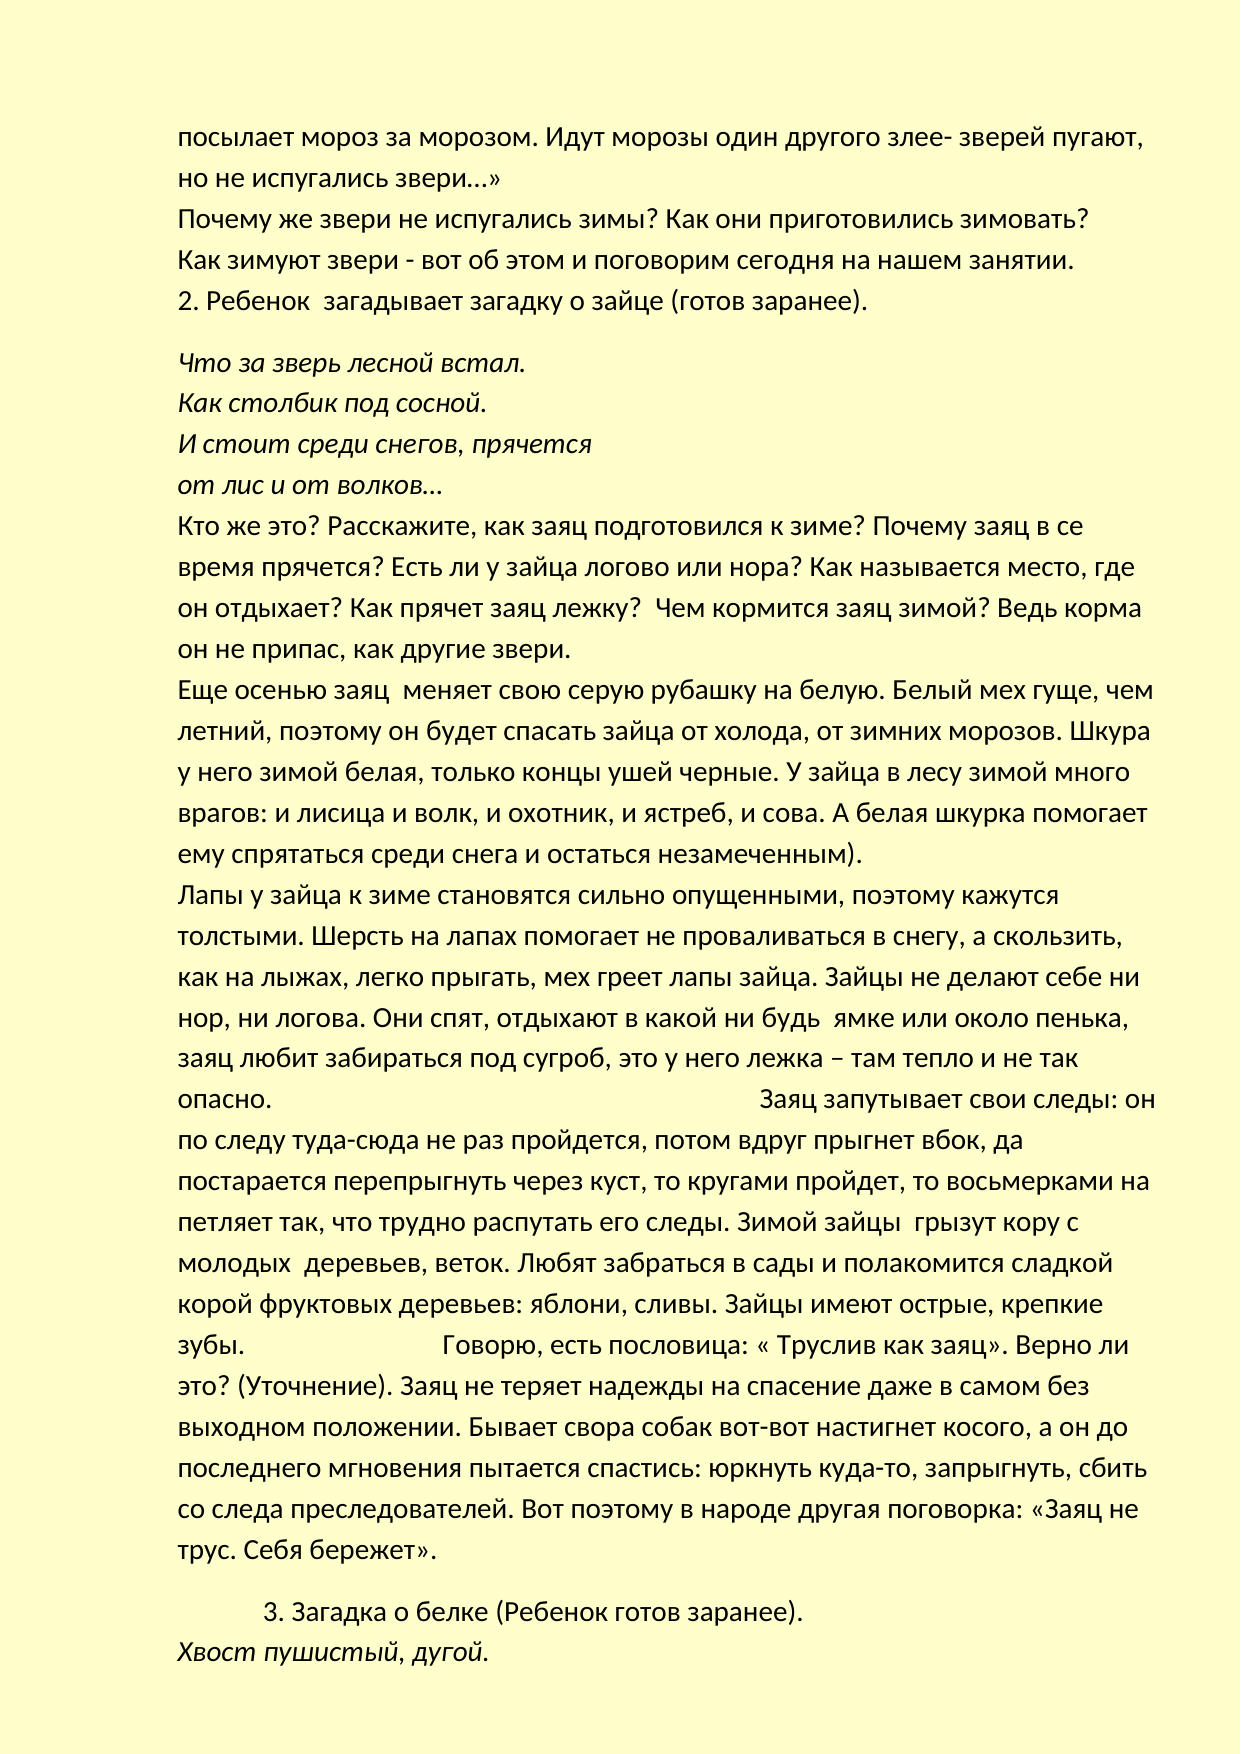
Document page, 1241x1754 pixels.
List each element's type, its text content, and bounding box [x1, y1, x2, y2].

text посылает мороз за морозом. Идут морозы один другого злее- зверей пугают, но не испугались звери…» Почему же звери не испугались зимы? Как они приготовились зимовать? Как зимуют звери - вот об этом и поговорим сегодня на нашем занятии. 2. Ребенок загадывает загадку о зайце (готов заранее). [177, 118, 1167, 317]
text Что за зверь лесной встал. Как столбик под сосной. И стоит среди снегов, прячется от лис и от волков… Кто же это? Расскажите, как заяц подготовился к зиме? Почему заяц в се время прячется? Есть ли у зайца логово или нора? Как называется место, где он отдыхает? Как прячет заяц лежку? Чем кормится заяц зимой? Ведь корма он не припас, как другие звери. Еще осенью заяц меняет свою серую рубашку на белую. Белый мех гуще, чем летний, поэтому он будет спасать зайца от холода, от зимних морозов. Шкура у него зимой белая, только концы ушей черные. У зайца в лесу зимой много врагов: и лисица и волк, и охотник, и ястреб, и сова. А белая шкурка помогает ему спрятаться среди снега и остаться незамеченным). Лапы у зайца к зиме становятся сильно опущенными, поэтому кажутся толстыми. Шерсть на лапах помогает не проваливаться в снегу, а скользить, как на лыжах, легко прыгать, мех греет лапы зайца. Зайцы не делают себе ни нор, ни логова. Они спят, отдыхают в какой ни будь ямке или около пенька, заяц любит забираться под сугроб, это у него лежка – там тепло и не так опасно. Заяц запутывает свои следы: он по следу туда-сюда не раз пройдется, потом вдруг прыгнет вбок, да постарается перепрыгнуть через куст, то кругами пройдет, то восьмерками на петляет так, что трудно распутать его следы. Зимой зайцы грызут кору с молодых деревьев, веток. Любят забраться в сады и полакомится сладкой корой фруктовых деревьев: яблони, сливы. Зайцы имеют острые, крепкие зубы. Говорю, есть пословица: « Труслив как заяц». Верно ли это? (Уточнение). Заяц не теряет надежды на спасение даже в самом без выходном положении. Бывает свора собак вот-вот настигнет косого, а он до последнего мгновения пытается спастись: юркнуть куда-то, запрыгнуть, сбить со следа преследователей. Вот поэтому в народе другая поговорка: «Заяц не трус. Себя бережет». [177, 344, 1167, 1566]
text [177, 1593, 1167, 1669]
